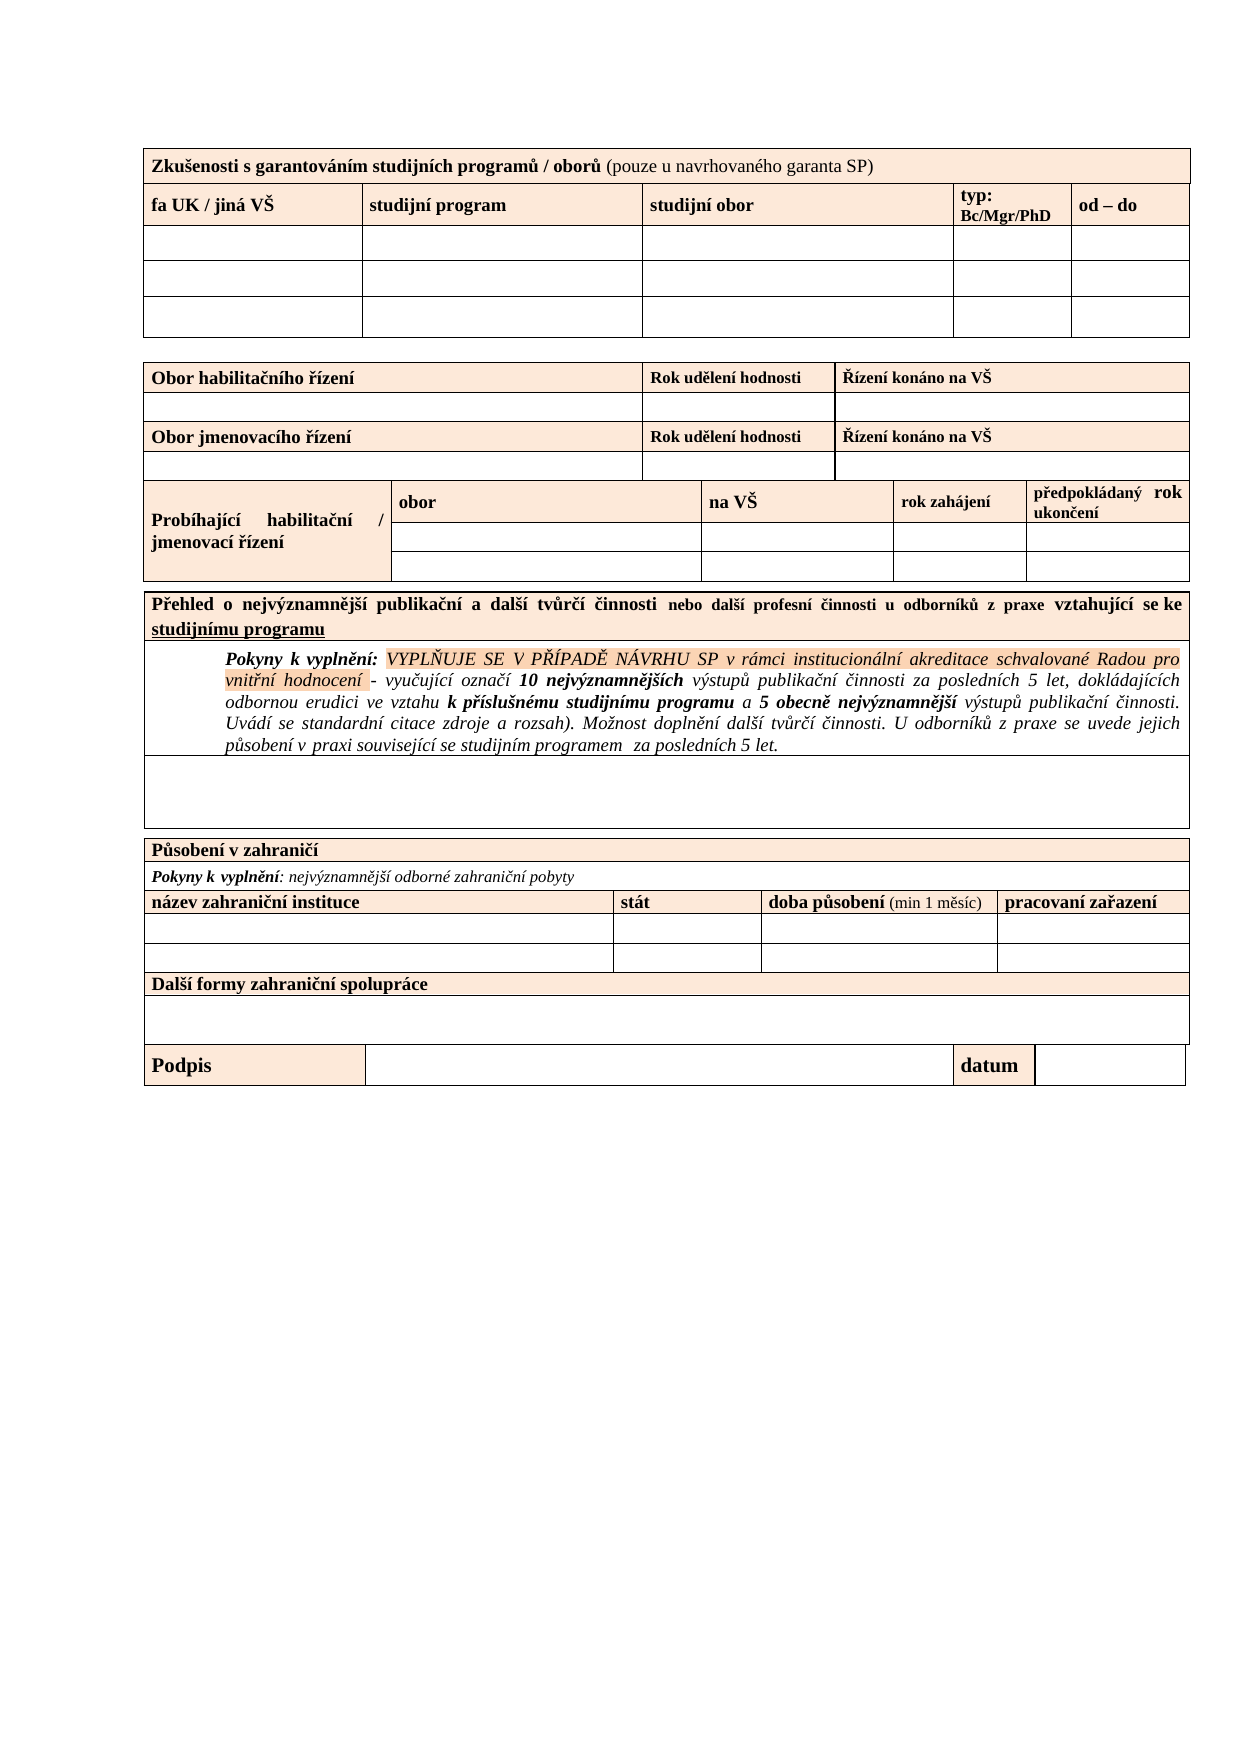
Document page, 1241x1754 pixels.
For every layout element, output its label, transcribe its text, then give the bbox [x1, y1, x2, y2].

table_cell [1027, 523, 1189, 551]
table_cell obor [392, 481, 701, 522]
table_cell Řízení konáno na VŠ [836, 422, 1189, 451]
table_cell pracovaní zařazení [998, 891, 1189, 913]
table_cell od – do [1072, 184, 1189, 225]
table_cell [643, 452, 834, 480]
table_cell [643, 297, 953, 337]
table_cell studijní obor [643, 184, 953, 225]
table_cell [614, 944, 761, 972]
table_cell [954, 297, 1071, 337]
table_cell Rok udělení hodnosti [643, 422, 834, 451]
table_cell [643, 261, 953, 296]
table_cell [366, 1045, 953, 1085]
table_cell [363, 297, 642, 337]
table_cell [954, 226, 1071, 260]
table_header Přehled o nejvýznamnější publikační a další tvůrčí činnosti nebo další profesní činnosti u odborníků z praxe vztahující se ke studijnímu programu [145, 593, 1189, 640]
table_cell [614, 914, 761, 942]
table_cell rok zahájení [894, 481, 1026, 522]
table_cell [363, 261, 642, 296]
table_cell [144, 261, 362, 296]
table_cell Další formy zahraniční spolupráce [145, 973, 1189, 994]
table_cell na VŠ [702, 481, 893, 522]
table_cell název zahraniční instituce [145, 891, 613, 913]
table_cell [144, 452, 642, 480]
table_cell [836, 452, 1189, 480]
table_cell [144, 226, 362, 260]
table_cell [894, 523, 1026, 551]
table_cell [643, 393, 834, 421]
table_cell [145, 914, 613, 942]
table_cell [998, 914, 1189, 942]
table_cell [363, 226, 642, 260]
table_cell [145, 756, 1189, 827]
table_cell předpokládaný rok ukončení [1027, 481, 1189, 522]
table_cell Probíhající habilitační / jmenovací řízení [144, 481, 391, 581]
table_cell [144, 393, 642, 421]
table_cell [1027, 552, 1189, 581]
table_cell doba působení (min 1 měsíc) [762, 891, 997, 913]
table_cell [145, 944, 613, 972]
table_cell [392, 552, 701, 581]
table_cell [1072, 261, 1189, 296]
table_cell [894, 552, 1026, 581]
table_cell Pokyny k vyplnění: VYPLŇUJE SE V PŘÍPADĚ NÁVRHU SP v rámci institucionální akreditace schvalované Radou pro vnitřní hodnocení - vyučující označí 10 nejvýznamnějších výstupů publikační činnosti za posledních 5 let, dokládajících odbornou erudici ve vztahu k příslušnému studijnímu programu a 5 obecně nejvýznamnější výstupů publikační činnosti. Uvádí se standardní citace zdroje a rozsah). Možnost doplnění další tvůrčí činnosti. U odborníků z praxe se uvede jejich působení v praxi související se studijním programem za posledních 5 let. [145, 641, 1189, 755]
table_cell [762, 944, 997, 972]
table_cell [762, 914, 997, 942]
table_cell Podpis [145, 1045, 365, 1085]
table_header Rok udělení hodnosti [643, 363, 834, 392]
table_header Působení v zahraničí [145, 839, 1189, 861]
table_header Řízení konáno na VŠ [836, 363, 1189, 392]
table_header Zkušenosti s garantováním studijních programů / oborů (pouze u navrhovaného garanta SP) [144, 149, 1190, 183]
table_cell [836, 393, 1189, 421]
table_cell [954, 261, 1071, 296]
table_cell [392, 523, 701, 551]
table_cell [702, 523, 893, 551]
table_cell datum [954, 1045, 1034, 1085]
table_cell typ: Bc/Mgr/PhD [954, 184, 1071, 225]
table_cell [1072, 226, 1189, 260]
table_header Obor habilitačního řízení [144, 363, 642, 392]
table_cell [702, 552, 893, 581]
table_cell Pokyny k vyplnění: nejvýznamnější odborné zahraniční pobyty [145, 862, 1189, 890]
table_cell [998, 944, 1189, 972]
table_cell studijní program [363, 184, 642, 225]
table_cell [1072, 297, 1189, 337]
table_cell [643, 226, 953, 260]
table_cell [1036, 1045, 1185, 1085]
table_cell fa UK / jiná VŠ [144, 184, 362, 225]
table_cell [144, 297, 362, 337]
table_cell stát [614, 891, 761, 913]
table_cell [145, 996, 1189, 1044]
table_cell Obor jmenovacího řízení [144, 422, 642, 451]
